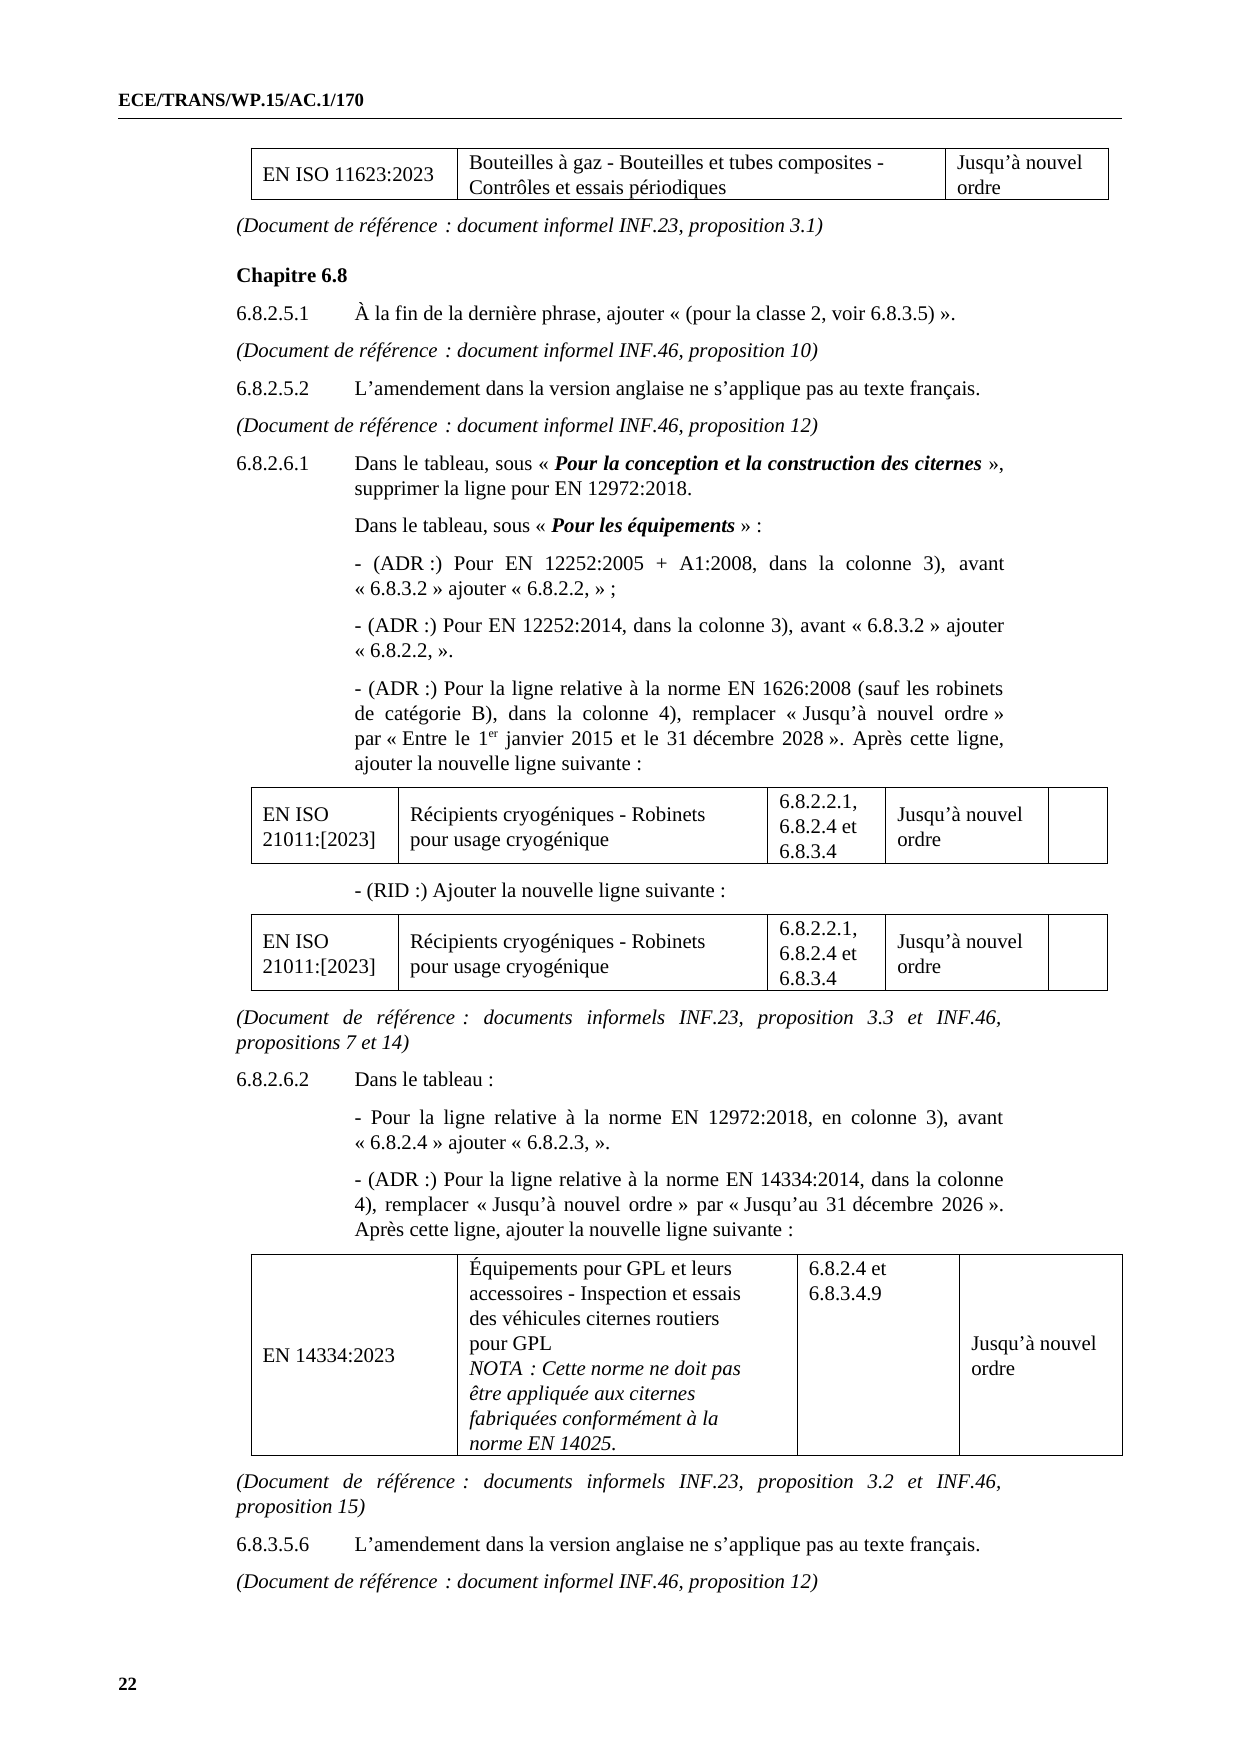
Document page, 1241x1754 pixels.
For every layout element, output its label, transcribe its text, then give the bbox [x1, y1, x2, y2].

text (Document de référence : document informel INF.46, proposition 12) [236, 412, 1004, 437]
text - (ADR :) Pour EN 12252:2014, dans la colonne 3), avant « 6.8.3.2 » ajouter « 6.8.2.2, ». [236, 612, 1004, 662]
table_header Récipients cryogéniques - Robinets pour usage cryogénique [399, 915, 767, 990]
text (Document de référence : documents informels INF.23, proposition 3.2 et INF.46, proposition 15) [236, 1468, 1004, 1518]
text 6.8.2.6.2 Dans le tableau : [236, 1066, 1004, 1091]
table_header Récipients cryogéniques - Robinets pour usage cryogénique [399, 788, 767, 863]
text (Document de référence : document informel INF.23, proposition 3.1) [236, 212, 1004, 237]
text - (ADR :) Pour la ligne relative à la norme EN 1626:2008 (sauf les robinets de catégorie B), dans la colonne 4), remplacer « Jusqu’à nouvel ordre » par « Entre le 1er janvier 2015 et le 31 décembre 2028 ». Après cette ligne, ajouter la nouvelle ligne suivante : [236, 675, 1004, 775]
table_header Jusqu’à nouvel ordre [960, 1255, 1122, 1455]
text Dans le tableau, sous « Pour les équipements » : [236, 512, 1004, 537]
table_header EN ISO 21011:[2023] [252, 915, 398, 990]
text 6.8.2.5.2 L’amendement dans la version anglaise ne s’applique pas au texte français. [236, 375, 1004, 400]
text 6.8.3.5.6 L’amendement dans la version anglaise ne s’applique pas au texte français. [236, 1531, 1004, 1556]
text (Document de référence : document informel INF.46, proposition 12) [236, 1568, 1004, 1593]
text - (RID :) Ajouter la nouvelle ligne suivante : [236, 877, 1004, 902]
table_header Jusqu’à nouvel ordre [886, 788, 1048, 863]
text (Document de référence : documents informels INF.23, proposition 3.3 et INF.46, propositions 7 et 14) [236, 1004, 1004, 1054]
text 6.8.2.5.1 À la fin de la dernière phrase, ajouter « (pour la classe 2, voir 6.8.3.5) ». [236, 300, 1004, 325]
table_header EN ISO 21011:[2023] [252, 788, 398, 863]
table_header EN 14334:2023 [252, 1255, 457, 1455]
table_header [1049, 915, 1107, 990]
table_header Bouteilles à gaz - Bouteilles et tubes composites - Contrôles et essais périodiques [458, 149, 945, 199]
table_header [1049, 788, 1107, 863]
text - (ADR :) Pour la ligne relative à la norme EN 14334:2014, dans la colonne 4), remplacer « Jusqu’à nouvel ordre » par « Jusqu’au 31 décembre 2026 ». Après cette ligne, ajouter la nouvelle ligne suivante : [236, 1166, 1004, 1241]
text (Document de référence : document informel INF.46, proposition 10) [236, 337, 1004, 362]
text - Pour la ligne relative à la norme EN 12972:2018, en colonne 3), avant « 6.8.2.4 » ajouter « 6.8.2.3, ». [236, 1104, 1004, 1154]
text - (ADR :) Pour EN 12252:2005 + A1:2008, dans la colonne 3), avant « 6.8.3.2 » ajouter « 6.8.2.2, » ; [236, 550, 1004, 600]
table_header 6.8.2.4 et 6.8.3.4.9 [798, 1255, 959, 1455]
table_header Équipements pour GPL et leurs accessoires - Inspection et essais des véhicules citernes routiers pour GPL NOTA : Cette norme ne doit pas être appliquée aux citernes fabriquées conformément à la norme EN 14025. [458, 1255, 797, 1455]
table_header Jusqu’à nouvel ordre [886, 915, 1048, 990]
text 6.8.2.6.1 Dans le tableau, sous « Pour la conception et la construction des citernes », supprimer la ligne pour EN 12972:2018. [236, 450, 1004, 500]
table_header Jusqu’à nouvel ordre [946, 149, 1108, 199]
table_header EN ISO 11623:2023 [252, 149, 457, 199]
table_header 6.8.2.2.1, 6.8.2.4 et 6.8.3.4 [768, 788, 885, 863]
text Chapitre 6.8 [118, 262, 1004, 287]
table_header 6.8.2.2.1, 6.8.2.4 et 6.8.3.4 [768, 915, 885, 990]
